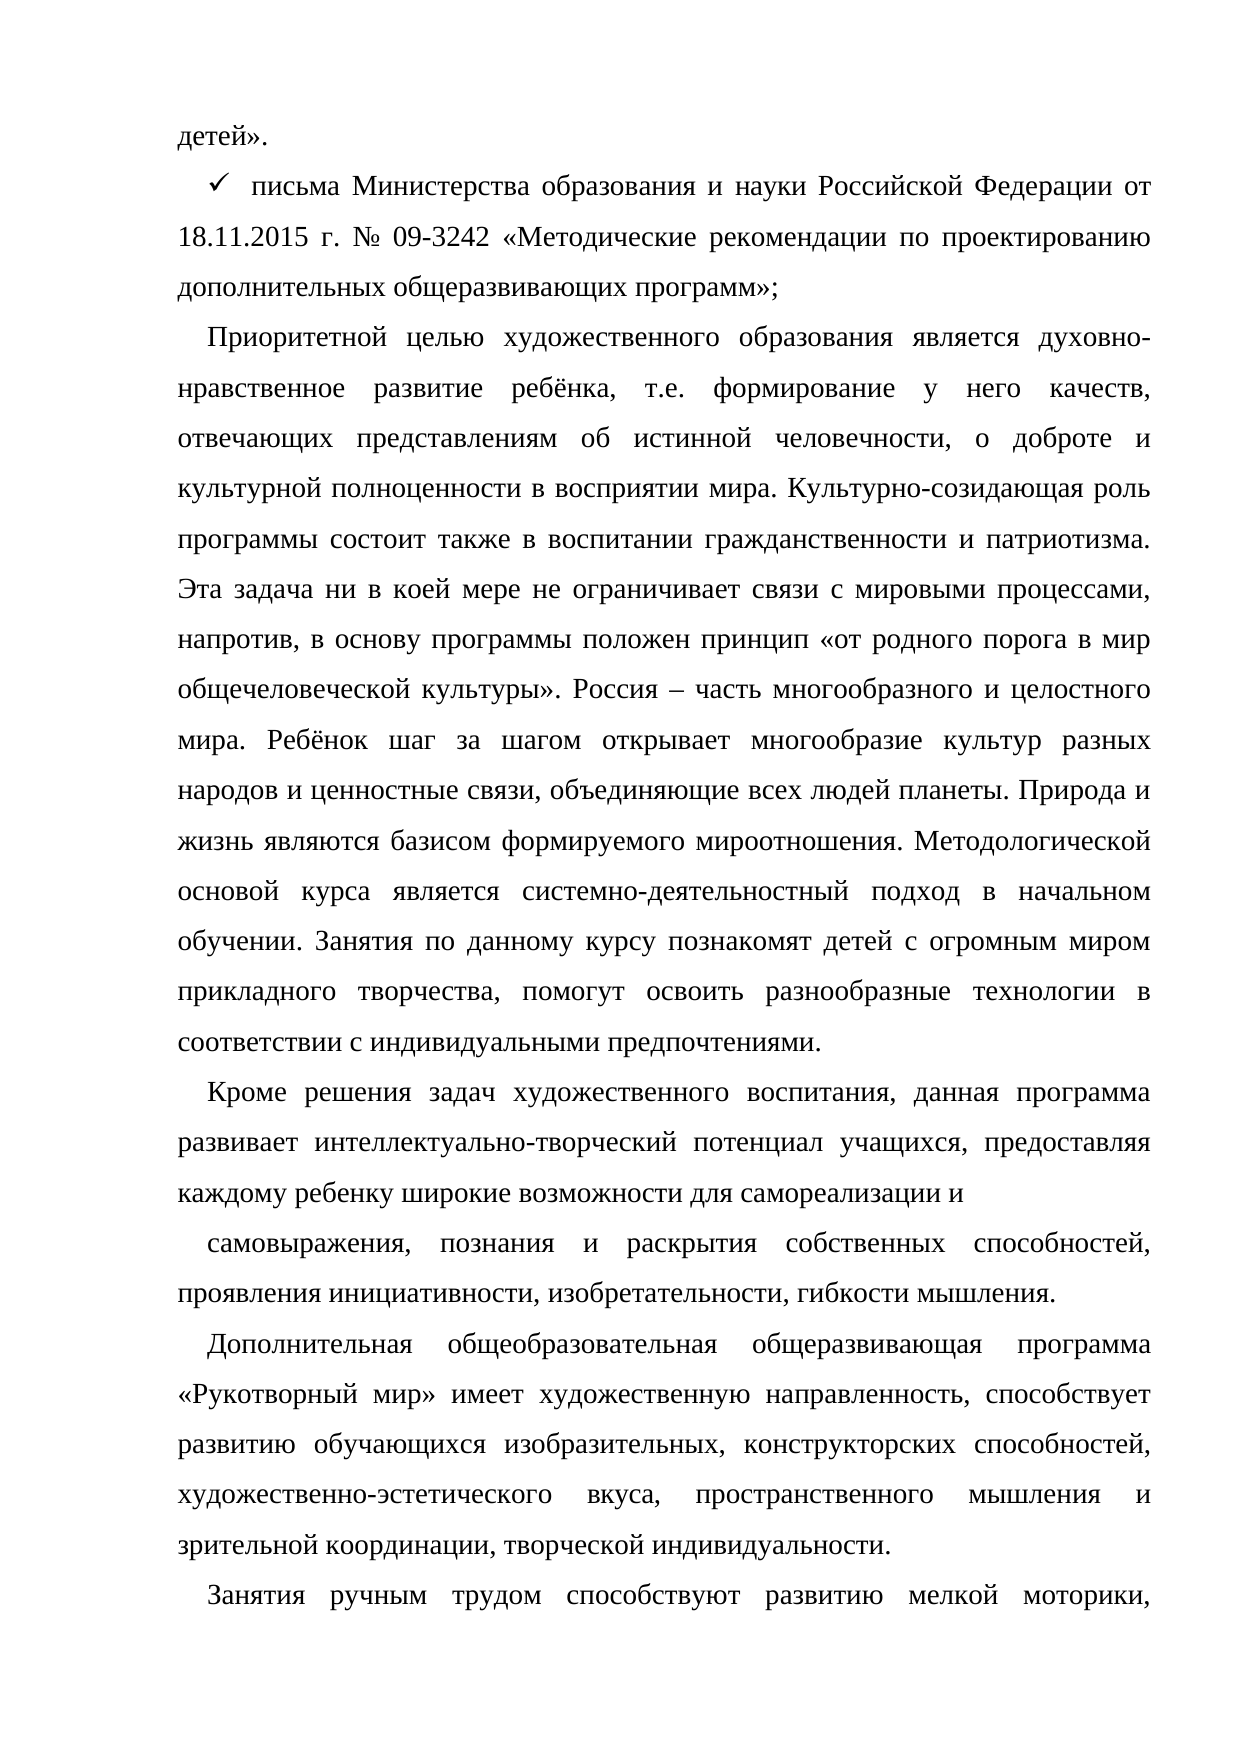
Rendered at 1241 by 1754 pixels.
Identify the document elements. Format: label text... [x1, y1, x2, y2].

text Кроме решения задач художественного воспитания, данная программа развивает интеллектуально-творческий потенциал учащихся, предоставляя каждому ребенку широкие возможности для самореализации и [177, 1074, 1152, 1208]
text Приоритетной целью художественного образования является духовно- нравственное развитие ребёнка, т.е. формирование у него качеств, отвечающих представлениям об истинной человечности, о доброте и культурной полноценности в восприятии мира. Культурно-созидающая роль программы состоит также в воспитании гражданственности и патриотизма. Эта задача ни в коей мере не ограничивает связи с мировыми процессами, напротив, в основу программы положен принцип «от родного порога в мир общечеловеческой культуры». Россия – часть многообразного и целостного мира. Ребёнок шаг за шагом открывает многообразие культур разных народов и ценностные связи, объединяющие всех людей планеты. Природа и жизнь являются базисом формируемого мироотношения. Методологической основой курса является системно-деятельностный подход в начальном обучении. Занятия по данному курсу познакомят детей с огромным миром прикладного творчества, помогут освоить разнообразные технологии в соответствии с индивидуальными предпочтениями. [177, 319, 1152, 1057]
text Дополнительная общеобразовательная общеразвивающая программа «Рукотворный мир» имеет художественную направленность, способствует развитию обучающихся изобразительных, конструкторских способностей, художественно-эстетического вкуса, пространственного мышления и зрительной координации, творческой индивидуальности. [177, 1326, 1152, 1561]
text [177, 1577, 1152, 1611]
text самовыражения, познания и раскрытия собственных способностей, проявления инициативности, изобретательности, гибкости мышления. [177, 1225, 1152, 1309]
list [177, 118, 1152, 152]
list письма Министерства образования и науки Российской Федерации от 18.11.2015 г. № 09-3242 «Методические рекомендации по проектированию дополнительных общеразвивающих программ»; [177, 168, 1152, 303]
